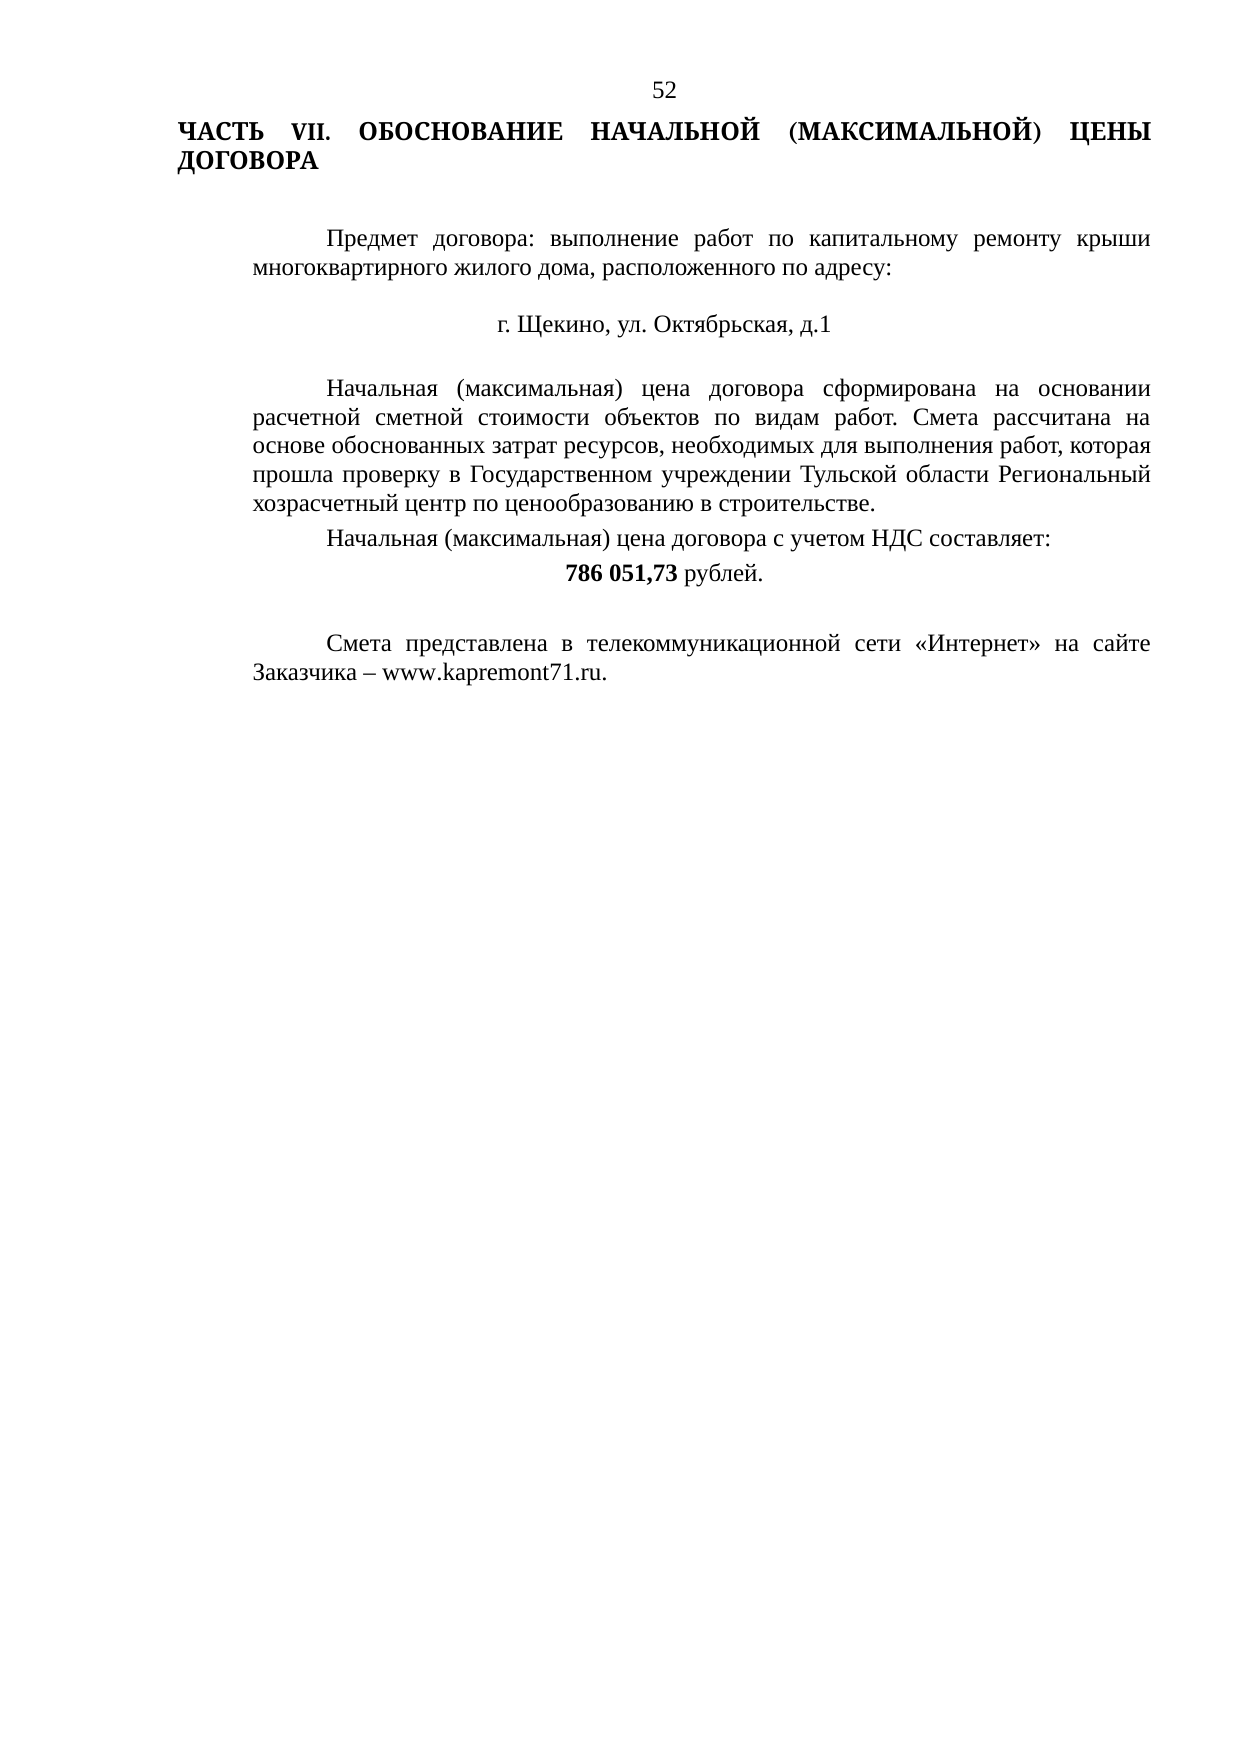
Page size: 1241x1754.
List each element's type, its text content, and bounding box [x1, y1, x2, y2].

text Начальная (максимальная) цена договора с учетом НДС составляет: [252, 523, 1152, 552]
text Предмет договора: выполнение работ по капитальному ремонту крыши многоквартирного жилого дома, расположенного по адресу: [252, 223, 1152, 281]
text г. Щекино, ул. Октябрьская, д.1 [177, 309, 1152, 338]
text Смета представлена в телекоммуникационной сети «Интернет» на сайте Заказчика – www.kapremont71.ru. [252, 628, 1152, 686]
text 786 051,73 рублей. [177, 558, 1152, 587]
subtitle ЧАСТЬ VII. ОБОСНОВАНИЕ НАЧАЛЬНОЙ (МАКСИМАЛЬНОЙ) ЦЕНЫ ДОГОВОРА [177, 118, 1152, 176]
text Начальная (максимальная) цена договора сформирована на основании расчетной сметной стоимости объектов по видам работ. Смета рассчитана на основе обоснованных затрат ресурсов, необходимых для выполнения работ, которая прошла проверку в Государственном учреждении Тульской области Региональный хозрасчетный центр по ценообразованию в строительстве. [252, 373, 1152, 517]
